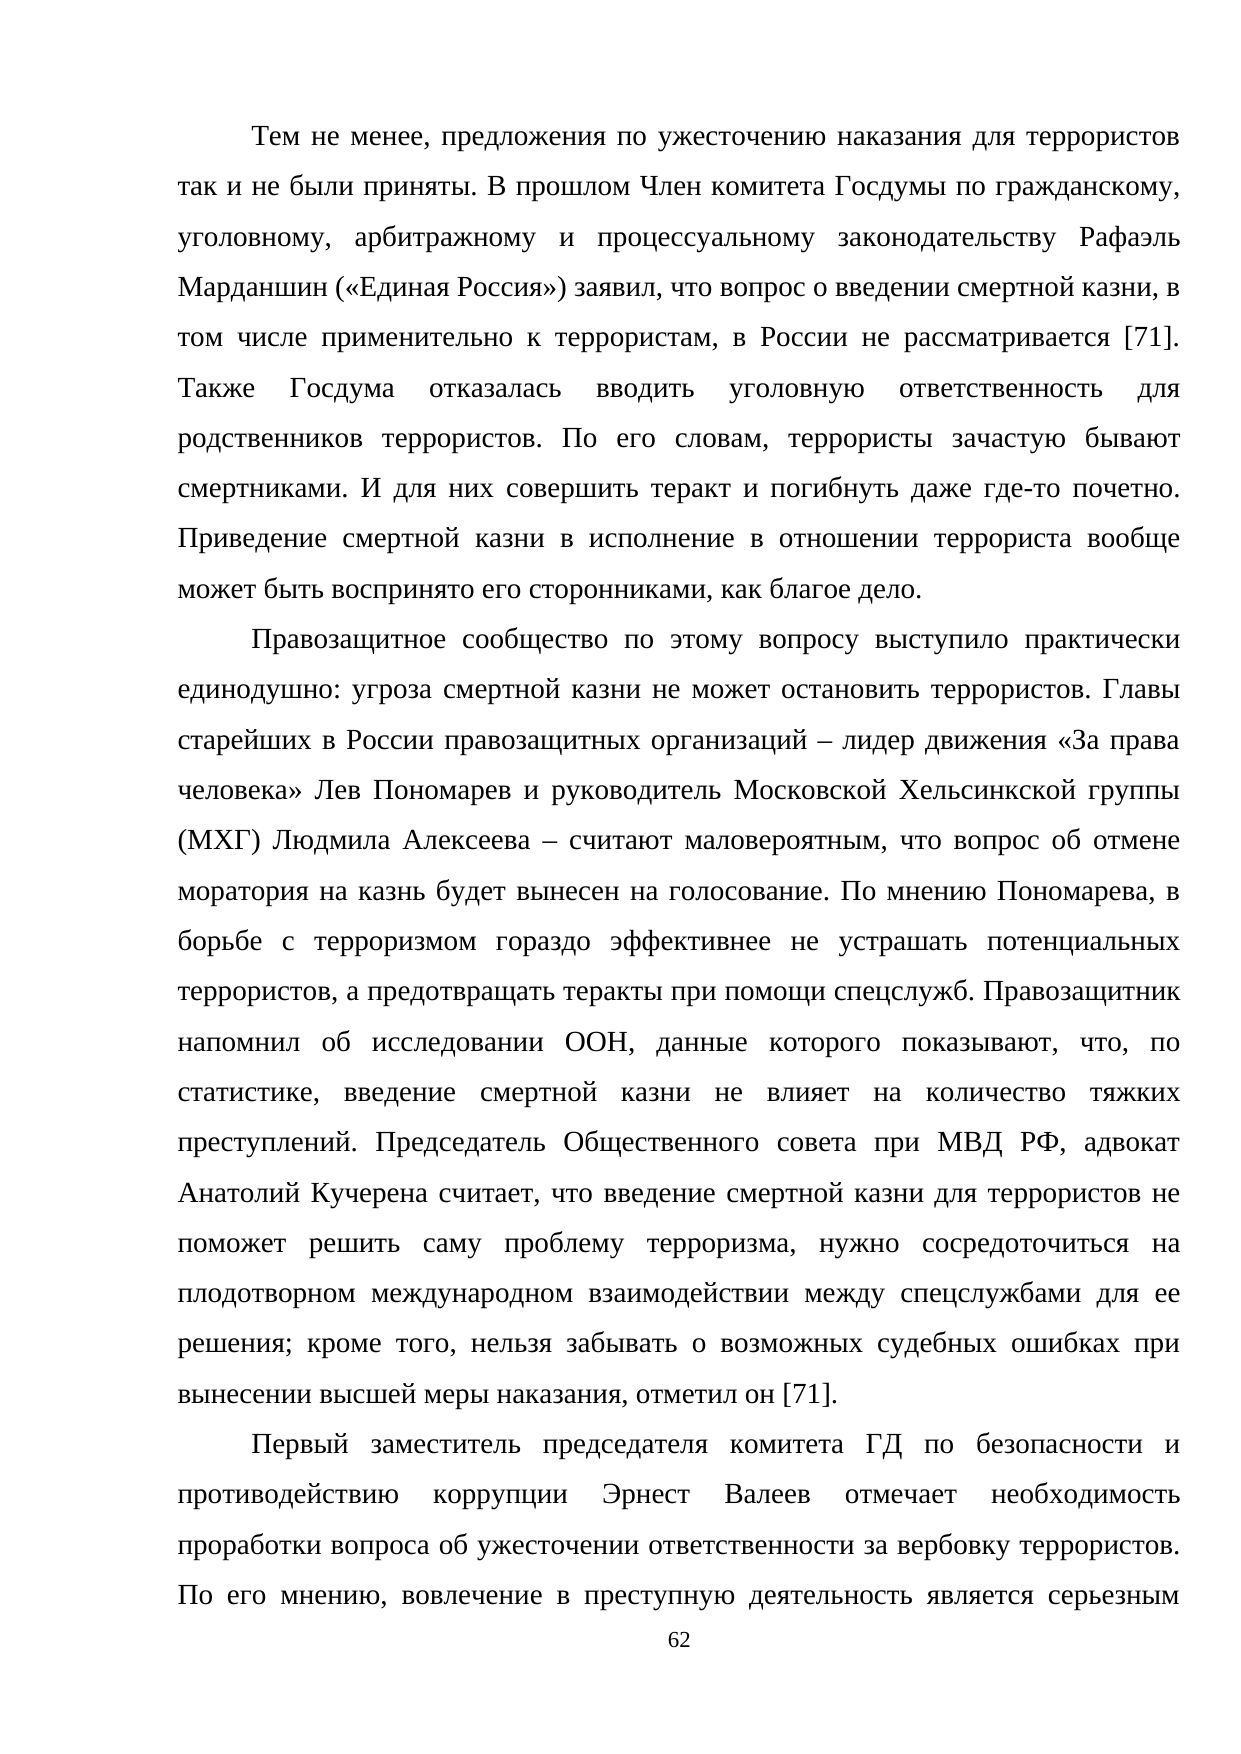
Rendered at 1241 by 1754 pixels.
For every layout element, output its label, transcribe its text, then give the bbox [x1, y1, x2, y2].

text Тем не менее, предложения по ужесточению наказания для террористов так и не были приняты. В прошлом Член комитета Госдумы по гражданскому, уголовному, арбитражному и процессуальному законодательству Рафаэль Марданшин («Единая Россия») заявил, что вопрос о введении смертной казни, в том числе применительно к террористам, в России не рассматривается [71]. Также Госдума отказалась вводить уголовную ответственность для родственников террористов. По его словам, террористы зачастую бывают смертниками. И для них совершить теракт и погибнуть даже где-то почетно. Приведение смертной казни в исполнение в отношении террориста вообще может быть воспринято его сторонниками, как благое дело. [177, 118, 1181, 604]
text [177, 1426, 1181, 1611]
text Правозащитное сообщество по этому вопросу выступило практически единодушно: угроза смертной казни не может остановить террористов. Главы старейших в России правозащитных организаций – лидер движения «За права человека» Лев Пономарев и руководитель Московской Хельсинкской группы (МХГ) Людмила Алексеева – считают маловероятным, что вопрос об отмене моратория на казнь будет вынесен на голосование. По мнению Пономарева, в борьбе с терроризмом гораздо эффективнее не устрашать потенциальных террористов, а предотвращать теракты при помощи спецслужб. Правозащитник напомнил об исследовании ООН, данные которого показывают, что, по статистике, введение смертной казни не влияет на количество тяжких преступлений. Председатель Общественного совета при МВД РФ, адвокат Анатолий Кучерена считает, что введение смертной казни для террористов не поможет решить саму проблему терроризма, нужно сосредоточиться на плодотворном международном взаимодействии между спецслужбами для ее решения; кроме того, нельзя забывать о возможных судебных ошибках при вынесении высшей меры наказания, отметил он [71]. [177, 621, 1181, 1409]
